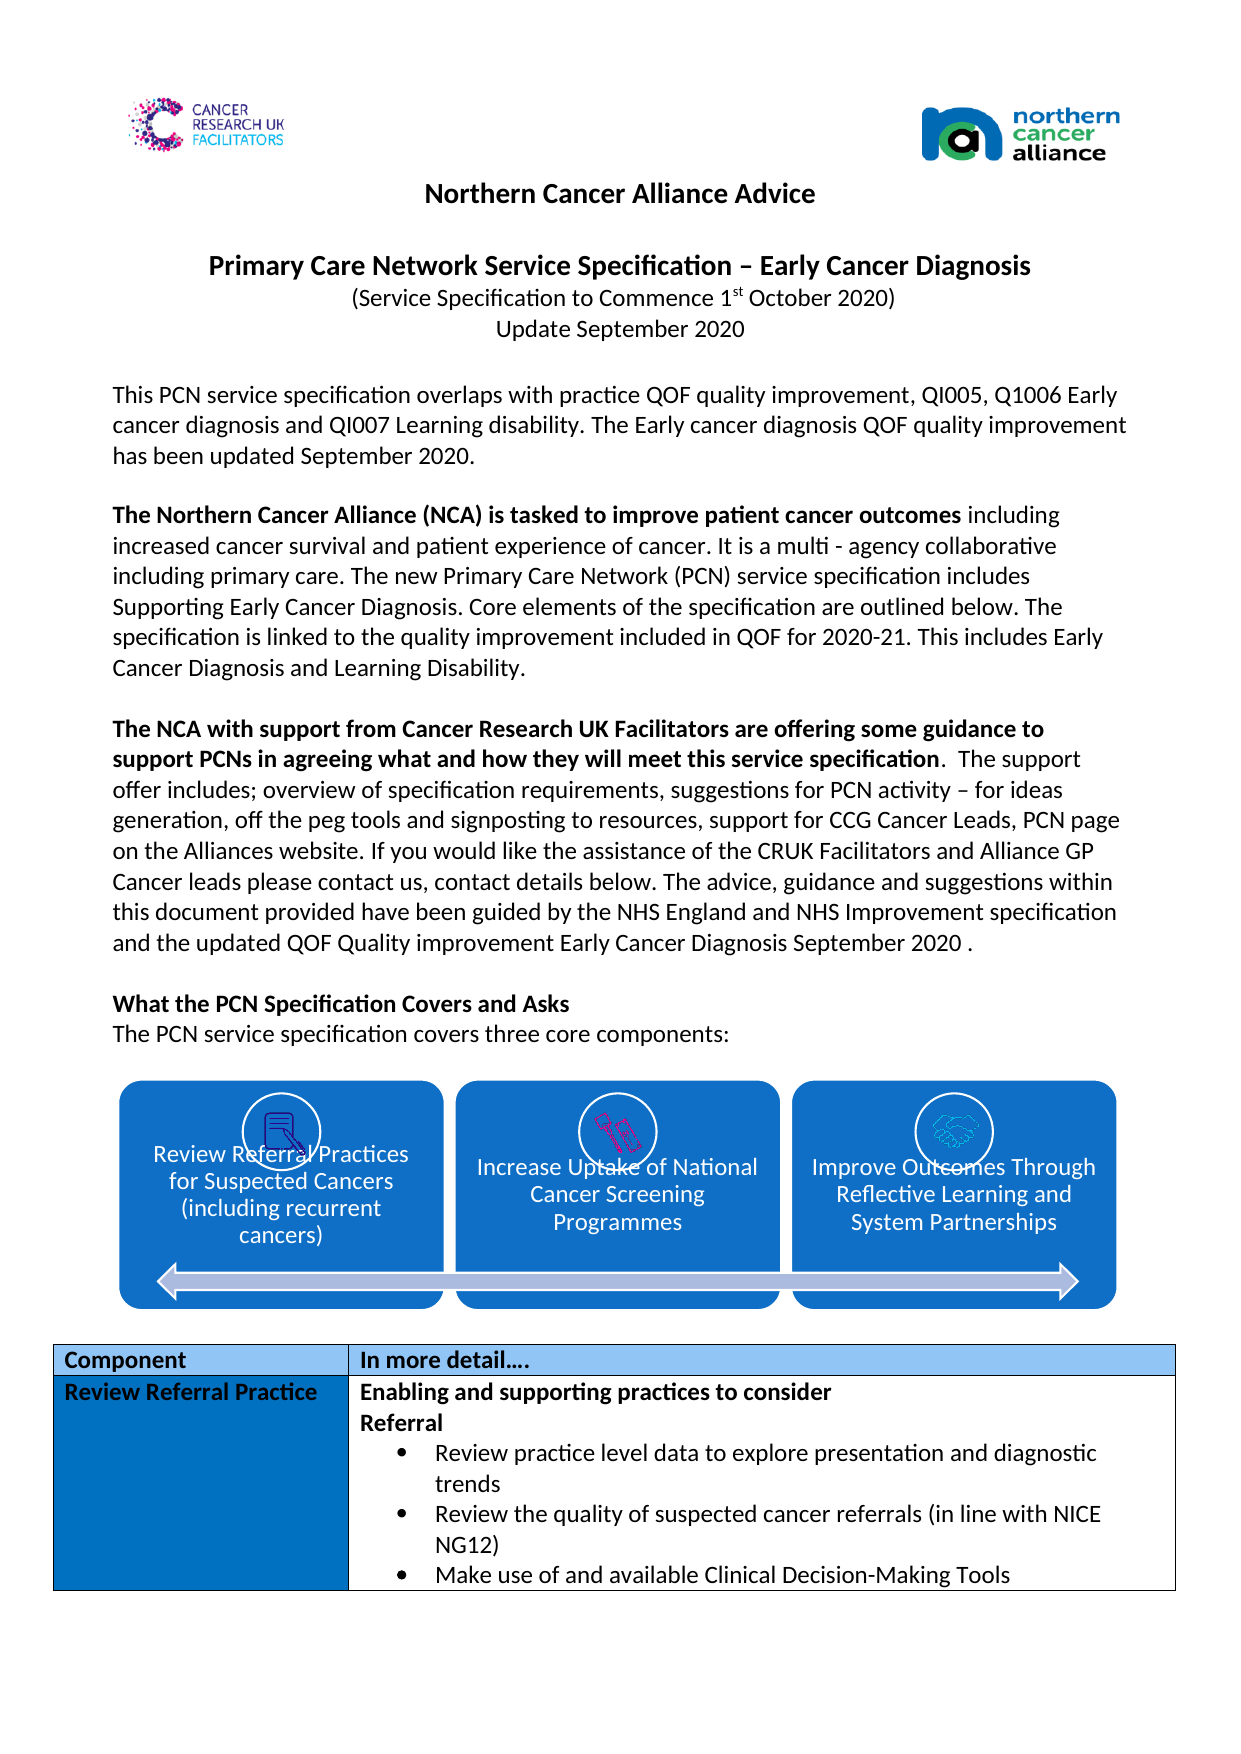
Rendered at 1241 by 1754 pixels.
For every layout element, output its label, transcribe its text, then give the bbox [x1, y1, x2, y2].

text (Service Specification to Commence 1st October 2020) [112, 282, 1128, 313]
text Update September 2020 [112, 313, 1128, 343]
picture [581, 1095, 655, 1169]
table_header Component [54, 1345, 348, 1375]
text Northern Cancer Alliance Advice [112, 176, 1128, 211]
text The PCN service specification covers three core components: [112, 1018, 1128, 1049]
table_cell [54, 1376, 348, 1590]
text This PCN service specification overlaps with practice QOF quality improvement, QI005, Q1006 Early cancer diagnosis and QI007 Learning disability. The Early cancer diagnosis QOF quality improvement has been updated September 2020. [112, 379, 1128, 471]
table_header In more detail…. [349, 1345, 1175, 1375]
text What the PCN Specification Covers and Asks [112, 988, 1128, 1018]
text Primary Care Network Service Specification – Early Cancer Diagnosis [112, 247, 1128, 282]
picture [112, 73, 306, 176]
text The NCA with support from Cancer Research UK Facilitators are offering some guidance to support PCNs in agreeing what and how they will meet this service specification. The support offer includes; overview of specification requirements, suggestions for PCN activity – for ideas generation, off the peg tools and signposting to resources, support for CCG Cancer Leads, PCN page on the Alliances website. If you would like the assistance of the CRUK Facilitators and Alliance GP Cancer leads please contact us, contact details below. The advice, guidance and suggestions within this document provided have been guided by the NHS England and NHS Improvement specification and the updated QOF Quality improvement Early Cancer Diagnosis September 2020 . [112, 713, 1128, 957]
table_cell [349, 1376, 1175, 1590]
text The Northern Cancer Alliance (NCA) is tasked to improve patient cancer outcomes including increased cancer survival and patient experience of cancer. It is a multi - agency collaborative including primary care. The new Primary Care Network (PCN) service specification includes Supporting Early Cancer Diagnosis. Core elements of the specification are outlined below. The specification is linked to the quality improvement included in QOF for 2020-21. This includes Early Cancer Diagnosis and Learning Disability. [112, 499, 1128, 683]
picture [917, 1095, 991, 1169]
picture [244, 1095, 319, 1169]
picture [912, 94, 1126, 176]
